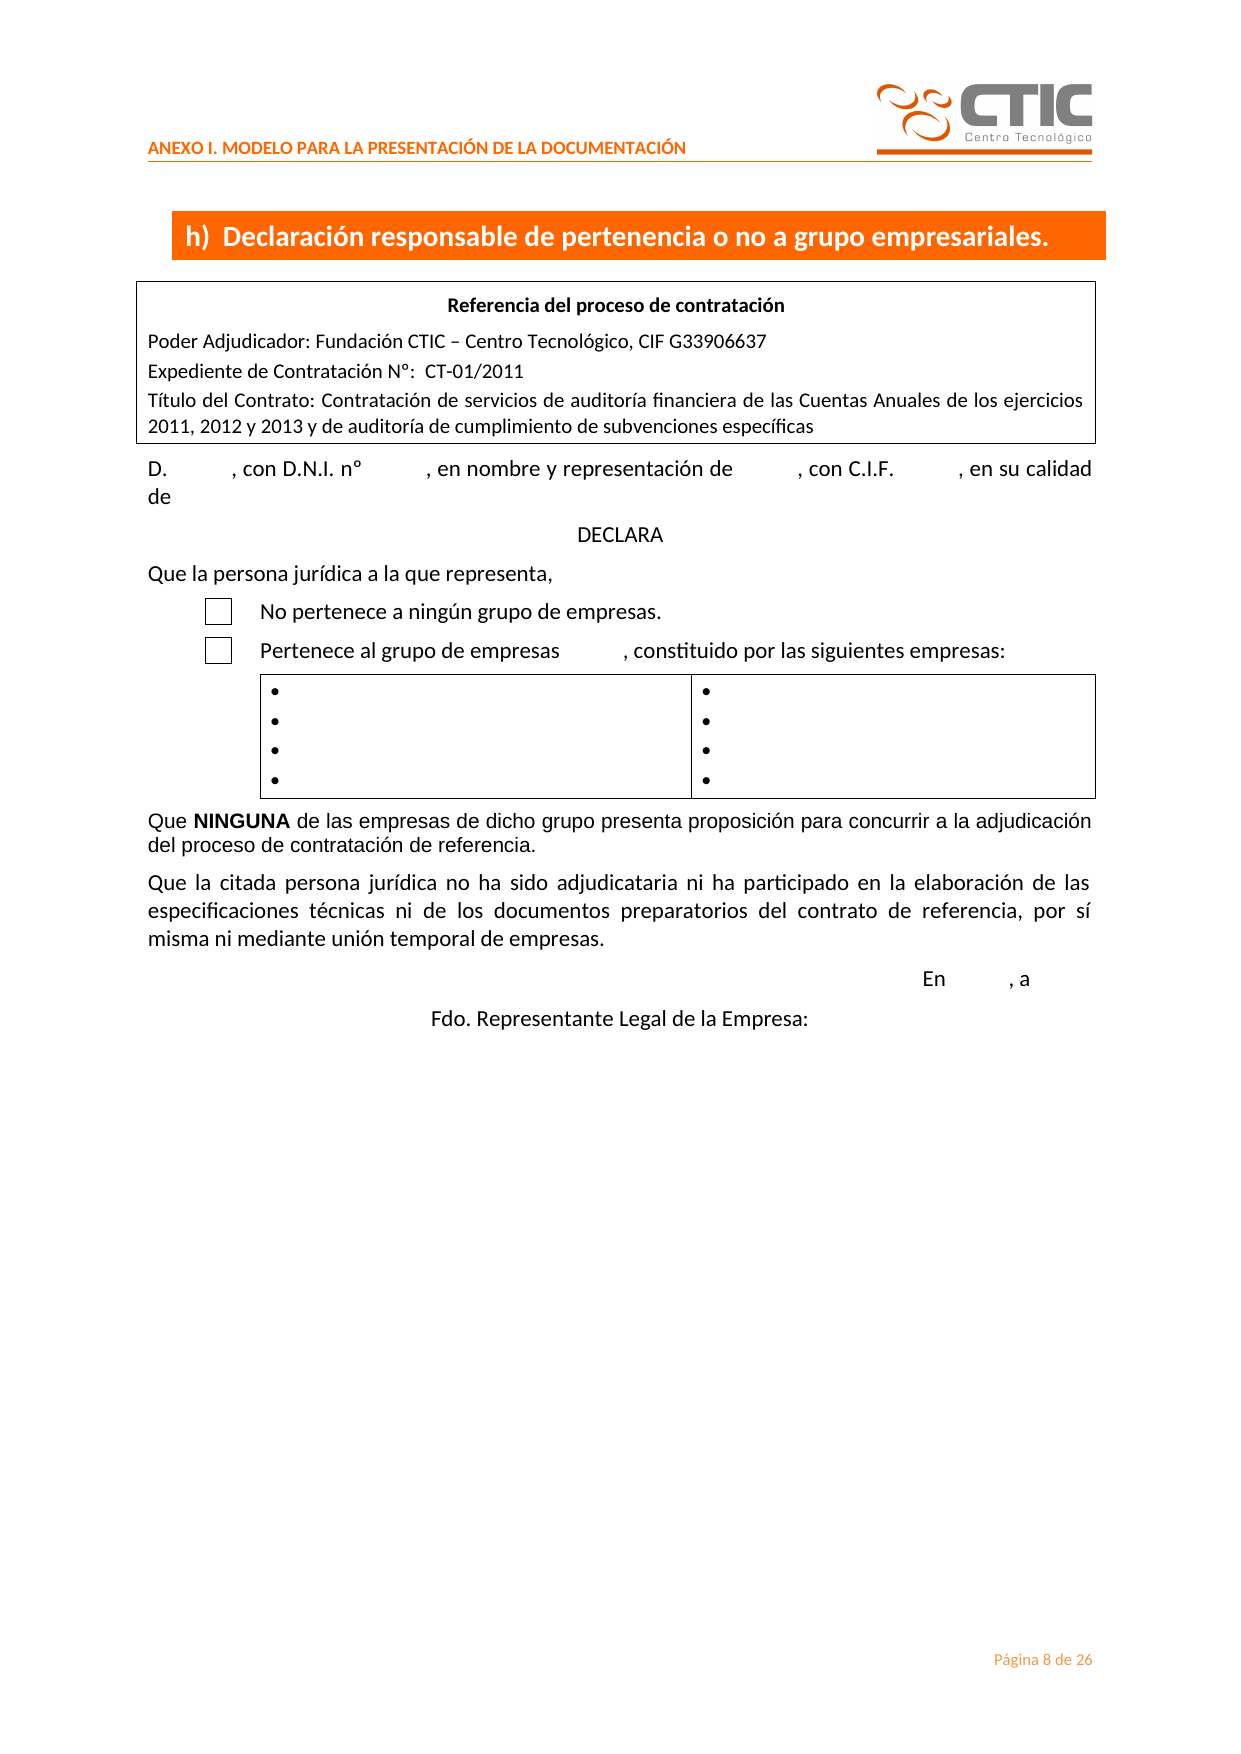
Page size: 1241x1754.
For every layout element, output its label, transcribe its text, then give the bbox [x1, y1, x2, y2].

text Fdo. Representante Legal de la Empresa: [148, 1004, 1092, 1032]
text , con D.N.I. nº , en nombre y representación de , con C.I.F. , en su calidad de [148, 454, 1092, 510]
text Que la citada persona jurídica no ha sido adjudicataria ni ha participado en la elaboración de las especificaciones técnicas ni de los documentos preparatorios del contrato de referencia, por sí misma ni mediante unión temporal de s. [148, 868, 1092, 952]
table_header Referencia del proceso de contratación Poder Adjudicador: Fundación CTIC – Centro Tecnológico, CIF G33906637 Expediente de Contratación Nº: CT-01/2011 Título del Contrato: Contratación de servicios de auditoría financiera de las Cuentas Anuales de los ejercicios 2011, 2012 y 2013 y de auditoría de cumplimiento de subvenciones específicas [137, 282, 1095, 443]
text En , a [148, 962, 1092, 993]
text Pertenece al grupo de s , constituido por las siguientes s: [204, 636, 1092, 664]
subtitle Declaración responsable de pertenencia o no a grupo empresariales. [177, 216, 1101, 256]
table_header [692, 675, 1095, 798]
text Que NINGUNA de las s de dicho grupo presenta proposición para concurrir a la adjudicación del proceso de contratación de referencia. [148, 809, 1092, 857]
picture [877, 84, 1093, 155]
text Que la persona jurídica a la que representa, [148, 559, 1092, 587]
table_header [261, 675, 691, 798]
text No pertenece a ningún grupo de s. [204, 597, 1092, 626]
text DECLARA [148, 521, 1092, 549]
